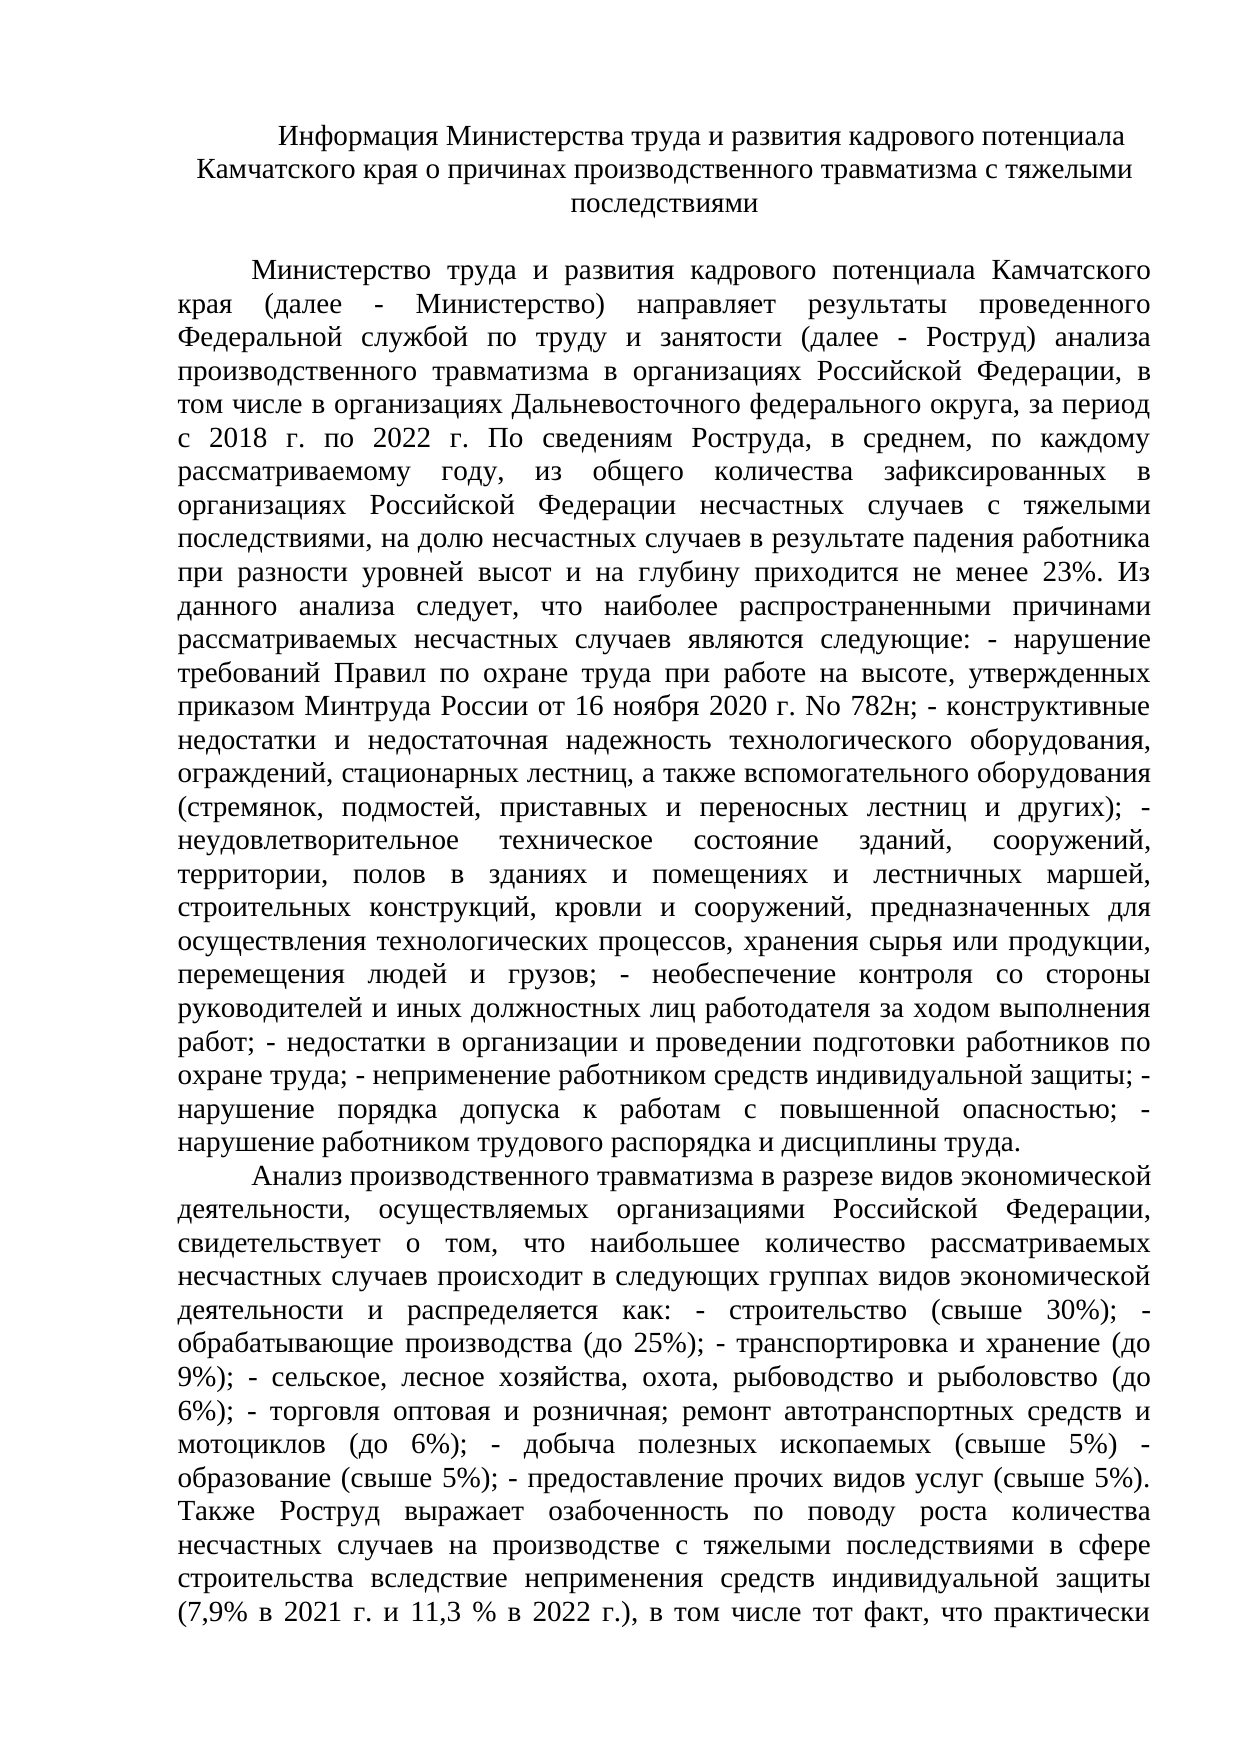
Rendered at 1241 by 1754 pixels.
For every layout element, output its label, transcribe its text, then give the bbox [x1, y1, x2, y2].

text Информация Министерства труда и развития кадрового потенциала Камчатского края о причинах производственного травматизма с тяжелыми последствиями [177, 118, 1152, 219]
text Министерство труда и развития кадрового потенциала Камчатского края (далее - Министерство) направляет результаты проведенного Федеральной службой по труду и занятости (далее - Роструд) анализа производственного травматизма в организациях Российской Федерации, в том числе в организациях Дальневосточного федерального округа, за период с 2018 г. по 2022 г. По сведениям Роструда, в среднем, по каждому рассматриваемому году, из общего количества зафиксированных в организациях Российской Федерации несчастных случаев с тяжелыми последствиями, на долю несчастных случаев в результате падения работника при разности уровней высот и на глубину приходится не менее 23%. Из данного анализа следует, что наиболее распространенными причинами рассматриваемых несчастных случаев являются следующие: - нарушение требований Правил по охране труда при работе на высоте, утвержденных приказом Минтруда России от 16 ноября 2020 г. No 782н; - конструктивные недостатки и недостаточная надежность технологического оборудования, ограждений, стационарных лестниц, а также вспомогательного оборудования (стремянок, подмостей, приставных и переносных лестниц и других); - неудовлетворительное техническое состояние зданий, сооружений, территории, полов в зданиях и помещениях и лестничных маршей, строительных конструкций, кровли и сооружений, предназначенных для осуществления технологических процессов, хранения сырья или продукции, перемещения людей и грузов; - необеспечение контроля со стороны руководителей и иных должностных лиц работодателя за ходом выполнения работ; - недостатки в организации и проведении подготовки работников по охране труда; - неприменение работником средств индивидуальной защиты; - нарушение порядка допуска к работам с повышенной опасностью; - нарушение работником трудового распорядка и дисциплины труда. [177, 252, 1152, 1158]
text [177, 1158, 1152, 1627]
